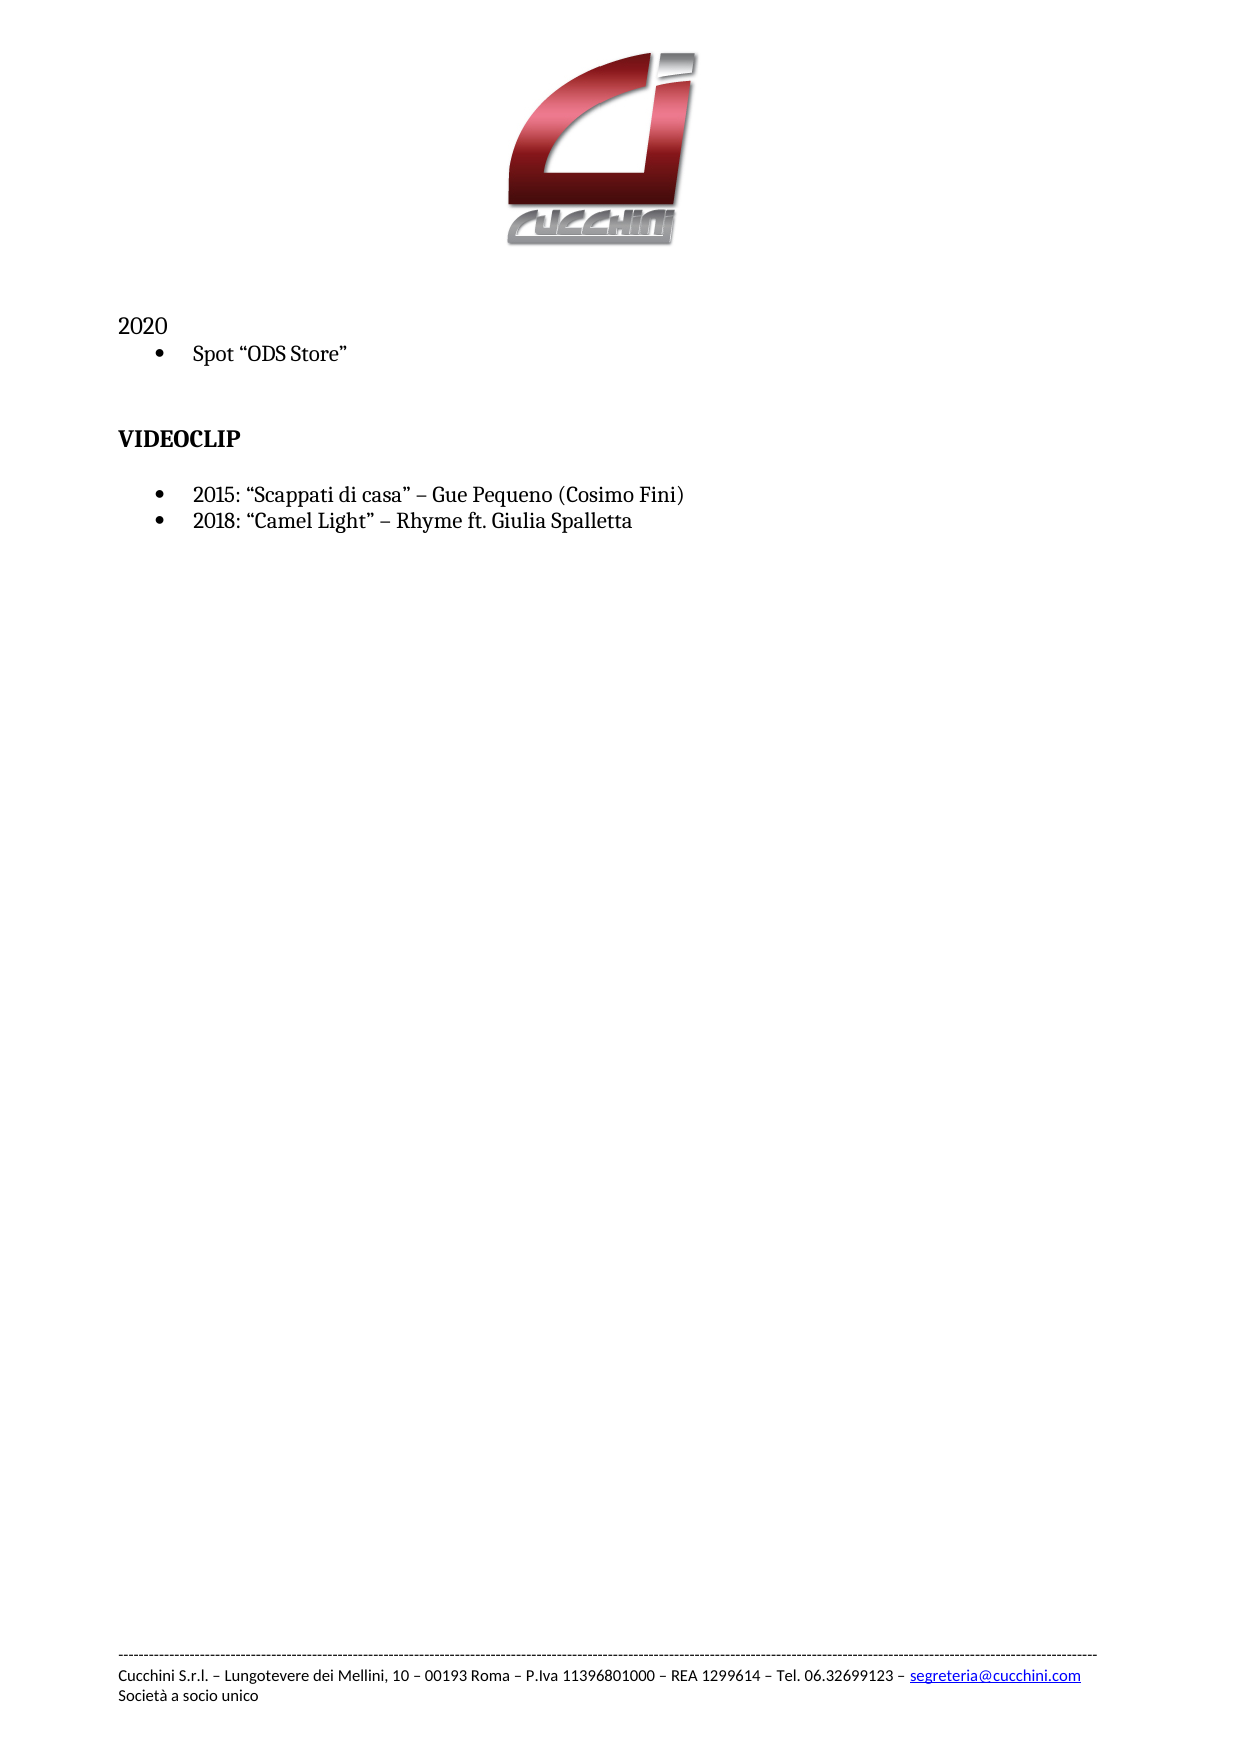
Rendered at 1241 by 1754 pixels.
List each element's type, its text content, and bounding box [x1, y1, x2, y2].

list 2015: “Scappati di casa” – Gue Pequeno (Cosimo Fini) [156, 482, 1107, 508]
picture [476, 28, 726, 286]
list 2018: “Camel Light” – Rhyme ft. Giulia Spalletta [156, 508, 1107, 535]
text 2020 [118, 312, 1107, 341]
text VIDEOCLIP [118, 424, 1107, 453]
list Spot “ODS Store” [156, 341, 1107, 367]
